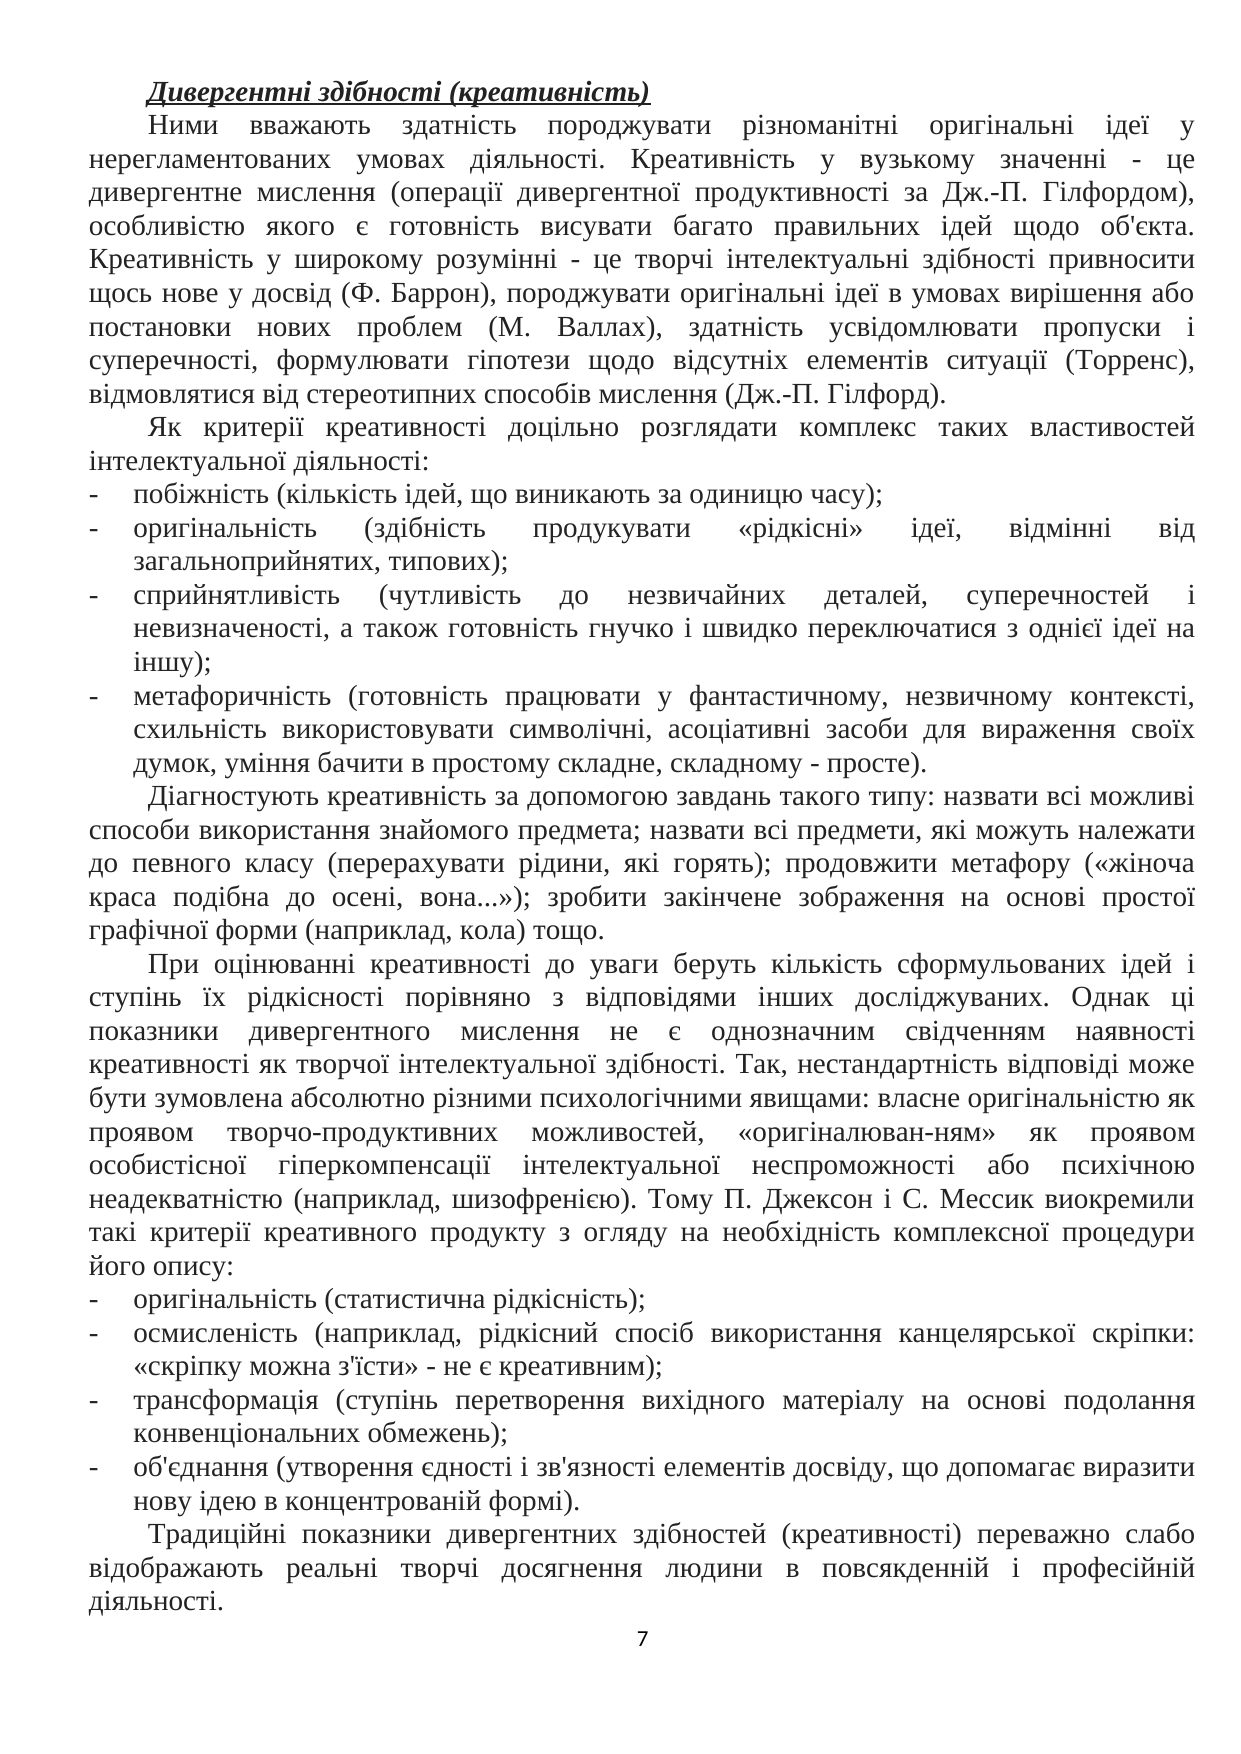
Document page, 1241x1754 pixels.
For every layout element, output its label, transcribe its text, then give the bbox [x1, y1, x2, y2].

list побіжність (кількість ідей, що виникають за одиницю часу); [89, 476, 1196, 510]
text Діагностують креативність за допомогою завдань такого типу: назвати всі можливі способи використання знайомого предмета; назвати всі предмети, які можуть належати до певного класу (перерахувати рідини, які горять); продовжити метафору («жіноча краса подібна до осені, вона...»); зробити закінчене зображення на основі простої графічної форми (наприклад, кола) тощо. [89, 778, 1196, 946]
subtitle Дивергентні здібності (креативність) [89, 74, 1196, 107]
list осмисленість (наприклад, рідкісний спосіб використання канцелярської скріпки: «скріпку можна з'їсти» - не є креативним); [89, 1315, 1196, 1382]
list оригінальність (статистична рідкісність); [89, 1281, 1196, 1315]
text При оцінюванні креативності до уваги беруть кількість сформульованих ідей і ступінь їх рідкісності порівняно з відповідями інших досліджуваних. Однак ці показники дивергентного мислення не є однозначним свідченням наявності креативності як творчої інтелектуальної здібності. Так, нестандартність відповіді може бути зумовлена абсолютно різними психологічними явищами: власне оригінальністю як проявом творчо-продуктивних можливостей, «оригіналюван-ням» як проявом особистісної гіперкомпенсації інтелектуальної неспроможності або психічною неадекватністю (наприклад, шизофренією). Тому П. Джексон і С. Мессик виокремили такі критерії креативного продукту з огляду на необхідність комплексної процедури його опису: [89, 946, 1196, 1281]
text Ними вважають здатність породжувати різноманітні оригінальні ідеї у нерегламентованих умовах діяльності. Креативність у вузькому значенні - це дивергентне мислення (операції дивергентної продуктивності за Дж.-П. Гілфордом), особливістю якого є готовність висувати багато правильних ідей щодо об'єкта. Креативність у широкому розумінні - це творчі інтелектуальні здібності привносити щось нове у досвід (Ф. Баррон), породжувати оригінальні ідеї в умовах вирішення або постановки нових проблем (М. Валлах), здатність усвідомлювати пропуски і суперечності, формулювати гіпотези щодо відсутніх елементів ситуації (Торренс), відмовлятися від стереотипних способів мислення (Дж.-П. Гілфорд). [89, 107, 1196, 409]
list метафоричність (готовність працювати у фантастичному, незвичному контексті, схильність використовувати символічні, асоціативні засоби для вираження своїх думок, уміння бачити в простому складне, складному - просте). [89, 678, 1196, 778]
list сприйнятливість (чутливість до незвичайних деталей, суперечностей і невизначеності, а також готовність гнучко і швидко переключатися з однієї ідеї на іншу); [89, 577, 1196, 678]
text Традиційні показники дивергентних здібностей (креативності) переважно слабо відображають реальні творчі досягнення людини в повсякденній і професійній діяльності. [89, 1516, 1196, 1617]
list трансформація (ступінь перетворення вихідного матеріалу на основі подолання конвенціональних обмежень); [89, 1382, 1196, 1449]
text Як критерії креативності доцільно розглядати комплекс таких властивостей інтелектуальної діяльності: [89, 409, 1196, 476]
list об'єднання (утворення єдності і зв'язності елементів досвіду, що допомагає виразити нову ідею в концентрованій формі). [89, 1449, 1196, 1516]
list оригінальність (здібність продукувати «рідкісні» ідеї, відмінні від загальноприйнятих, типових); [89, 510, 1196, 577]
